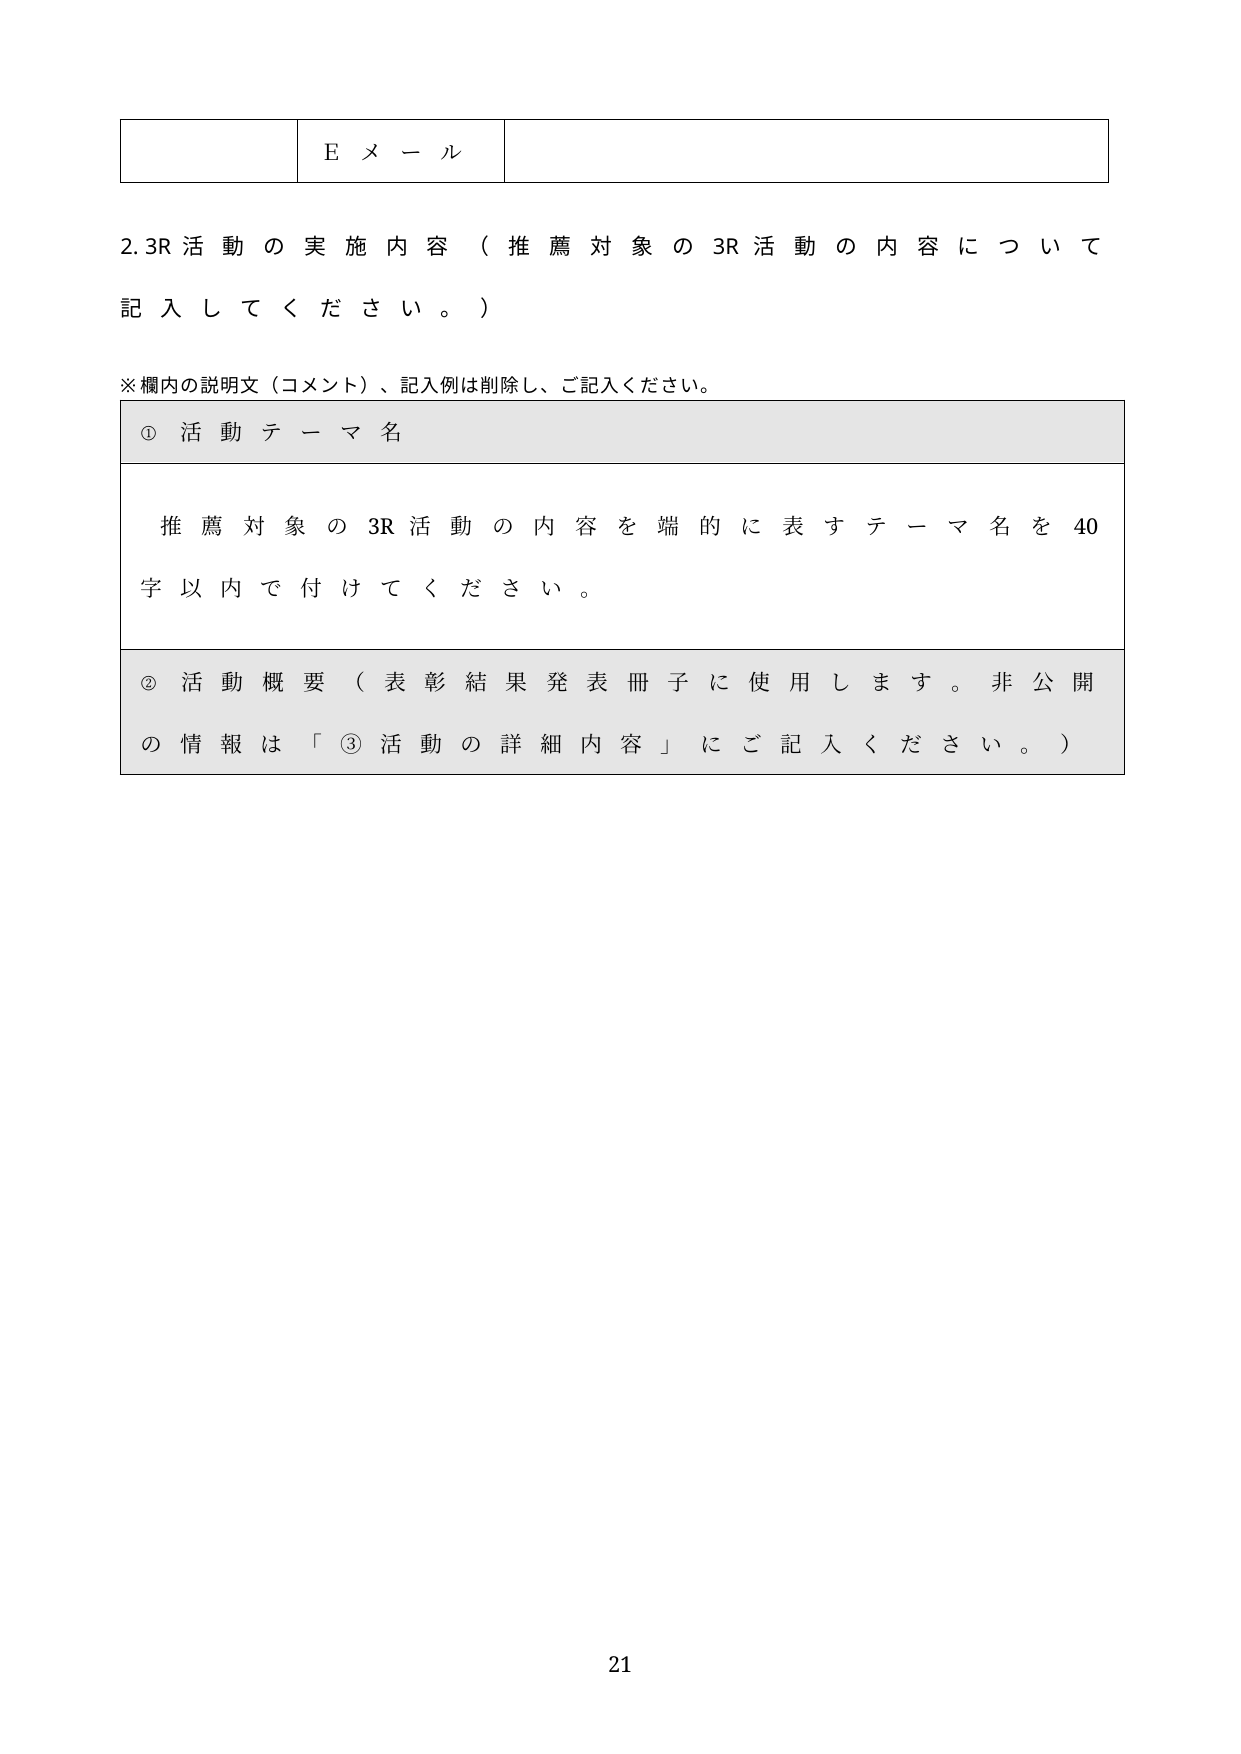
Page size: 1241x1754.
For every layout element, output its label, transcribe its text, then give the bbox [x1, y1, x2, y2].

table_cell [505, 120, 1108, 182]
text 2. 3R活動の実施内容（推薦対象の3R活動の内容について記入してください。） [120, 214, 1120, 338]
table_cell Ｅメール [298, 120, 504, 182]
table_cell 推薦対象の3R活動の内容を端的に表すテーマ名を40字以内で付けてください。 [121, 464, 1124, 649]
text ※欄内の説明文（コメント）、記入例は削除し、ご記入ください。 [120, 368, 1120, 399]
table_cell ② 活動概要（表彰結果発表冊子に使用します。非公開の情報は「③活動の詳細内容」にご記入ください。） [121, 650, 1124, 774]
table_header ① 活動テーマ名 [121, 401, 1124, 462]
